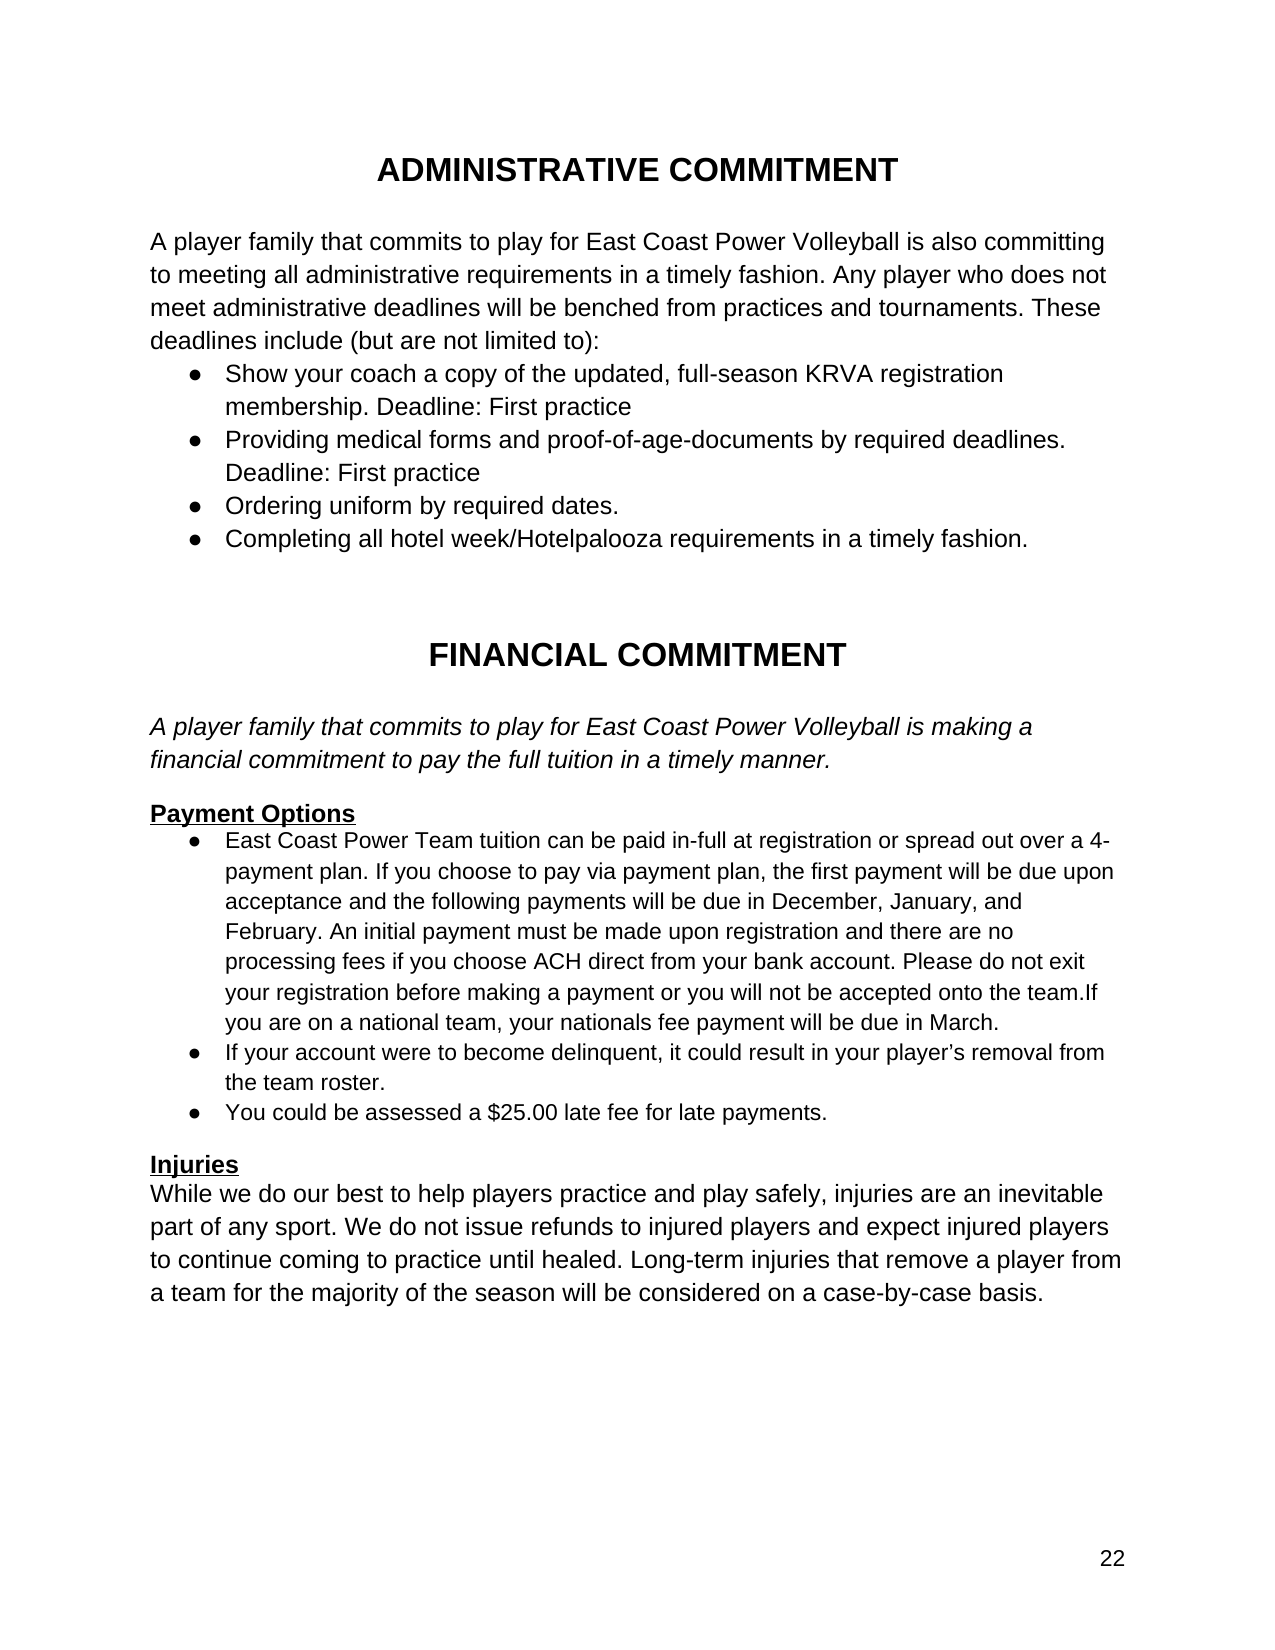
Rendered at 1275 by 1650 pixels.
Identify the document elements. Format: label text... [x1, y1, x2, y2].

list Show your coach a copy of the updated, full-season KRVA registration membership. Deadline: First practice [187, 359, 1125, 421]
text While we do our best to help players practice and play safely, injuries are an inevitable part of any sport. We do not issue refunds to injured players and expect injured players to continue coming to practice until healed. Long-term injuries that remove a player from a team for the majority of the season will be considered on a case-by-case basis. [150, 1179, 1125, 1307]
list Completing all hotel week/Hotelpalooza requirements in a timely fashion. [187, 524, 1125, 553]
text ADMINISTRATIVE COMMITMENT [150, 150, 1125, 188]
list East Coast Power Team tuition can be paid in-full at registration or spread out over a 4-payment plan. If you choose to pay via payment plan, the first payment will be due upon acceptance and the following payments will be due in December, January, and February. An initial payment must be made upon registration and there are no processing fees if you choose ACH direct from your bank account. Please do not exit your registration before making a payment or you will not be accepted onto the team.If you are on a national team, your nationals fee payment will be due in March. [187, 827, 1125, 1035]
list Ordering uniform by required dates. [187, 491, 1125, 520]
text A player family that commits to play for East Coast Power Volleyball is making a financial commitment to pay the full tuition in a timely manner. [150, 712, 1125, 773]
text A player family that commits to play for East Coast Power Volleyball is also committing to meeting all administrative requirements in a timely fashion. Any player who does not meet administrative deadlines will be benched from practices and tournaments. These deadlines include (but are not limited to): [150, 227, 1125, 355]
subtitle Injuries [150, 1150, 1125, 1179]
list Providing medical forms and proof-of-age-documents by required deadlines. Deadline: First practice [187, 425, 1125, 487]
subtitle Payment Options [150, 799, 1125, 827]
list If your account were to become delinquent, it could result in your player’s removal from the team roster. [187, 1039, 1125, 1095]
list You could be assessed a $25.00 late fee for late payments. [187, 1099, 1125, 1126]
text FINANCIAL COMMITMENT [150, 634, 1125, 673]
